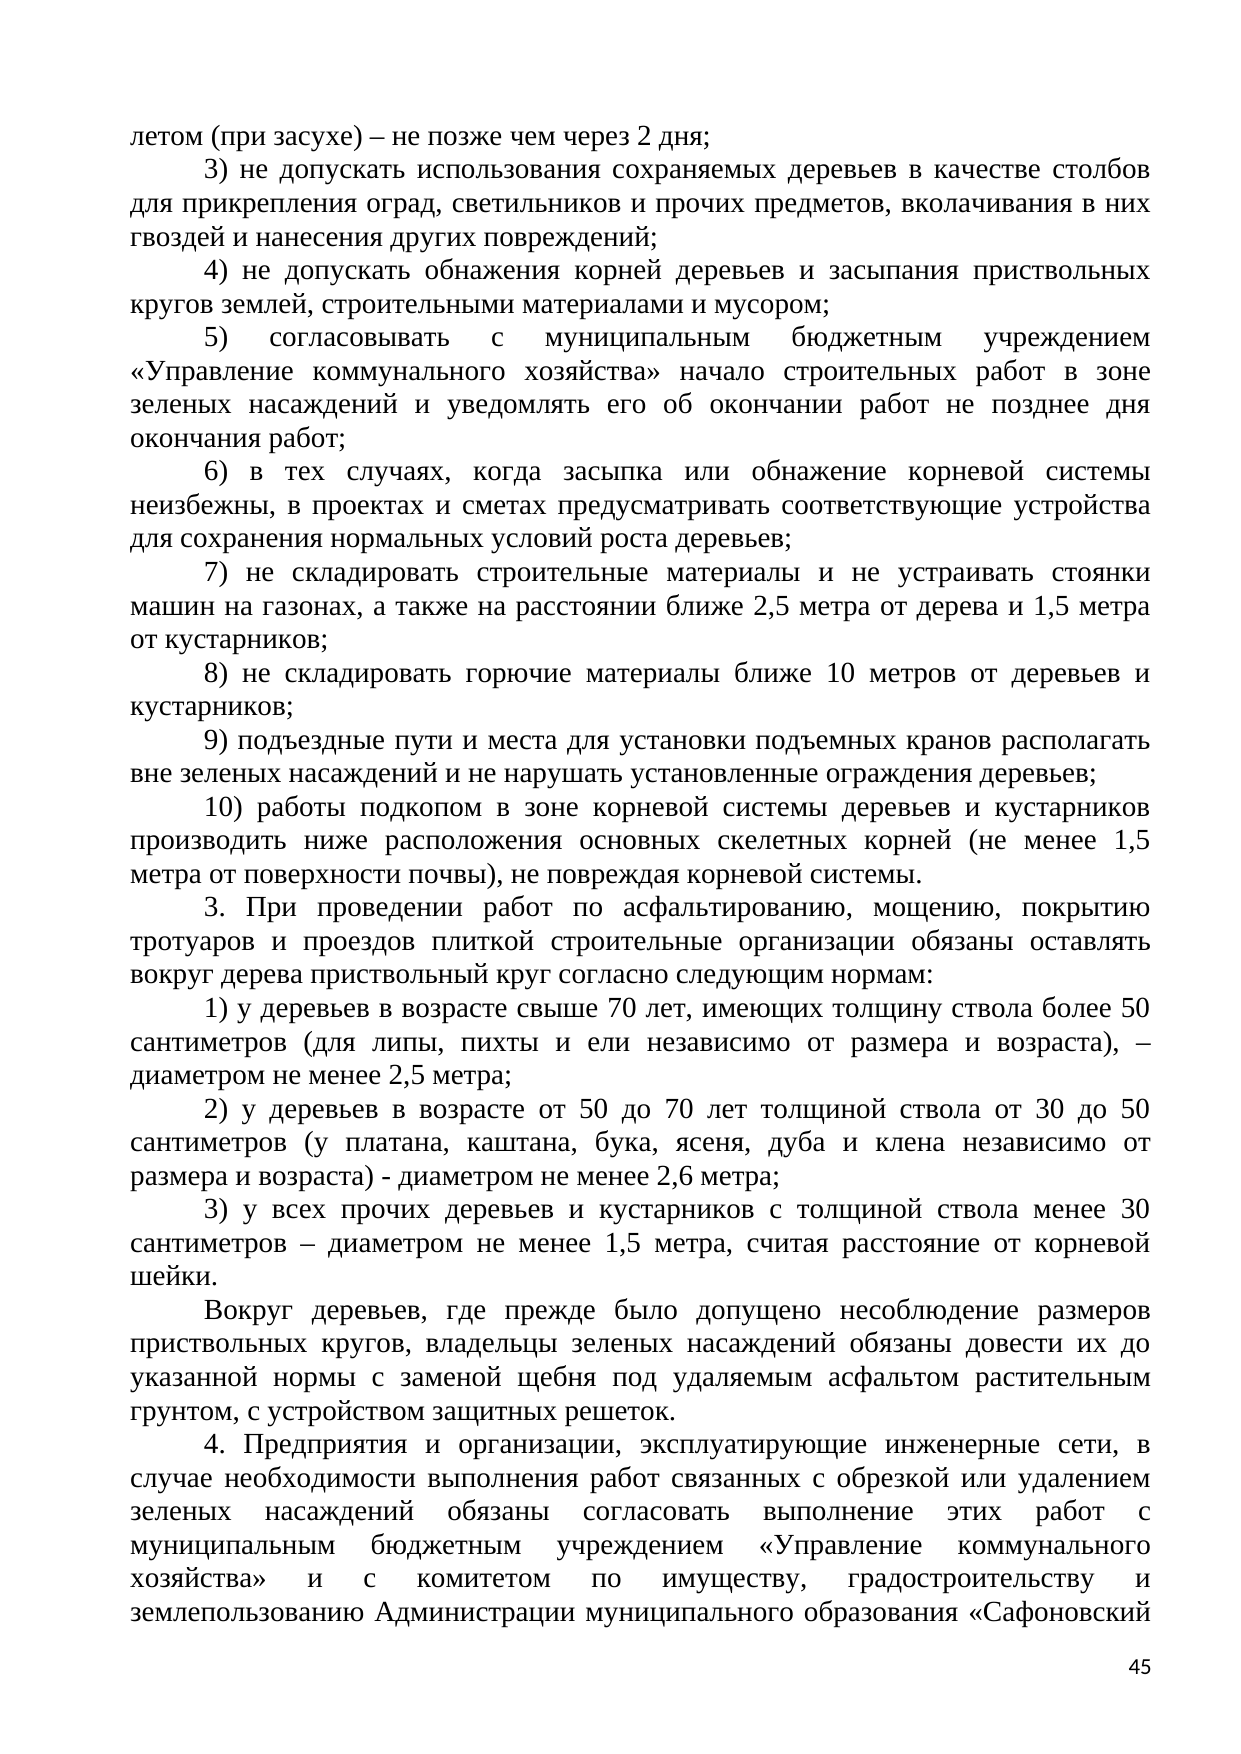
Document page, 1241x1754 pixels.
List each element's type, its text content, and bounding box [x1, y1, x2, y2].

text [130, 1426, 1152, 1627]
text 4) не допускать обнажения корней деревьев и засыпания приствольных кругов землей, строительными материалами и мусором; [130, 252, 1152, 319]
text 10) работы подкопом в зоне корневой системы деревьев и кустарников производить ниже расположения основных скелетных корней (не менее 1,5 метра от поверхности почвы), не повреждая корневой системы. [130, 789, 1152, 889]
text 1) у деревьев в возрасте свыше 70 лет, имеющих толщину ствола более 50 сантиметров (для липы, пихты и ели независимо от размера и возраста), – диаметром не менее 2,5 метра; [130, 990, 1152, 1091]
text 8) не складировать горючие материалы ближе 10 метров от деревьев и кустарников; [130, 655, 1152, 722]
text Вокруг деревьев, где прежде было допущено несоблюдение размеров приствольных кругов, владельцы зеленых насаждений обязаны довести их до указанной нормы с заменой щебня под удаляемым асфальтом растительным грунтом, с устройством защитных решеток. [130, 1292, 1152, 1426]
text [130, 118, 1152, 152]
text 3. При проведении работ по асфальтированию, мощению, покрытию тротуаров и проездов плиткой строительные организации обязаны оставлять вокруг дерева приствольный круг согласно следующим нормам: [130, 889, 1152, 990]
text 6) в тех случаях, когда засыпка или обнажение корневой системы неизбежны, в проектах и сметах предусматривать соответствующие устройства для сохранения нормальных условий роста деревьев; [130, 453, 1152, 554]
text 5) согласовывать с муниципальным бюджетным учреждением «Управление коммунального хозяйства» начало строительных работ в зоне зеленых насаждений и уведомлять его об окончании работ не позднее дня окончания работ; [130, 319, 1152, 453]
text 2) у деревьев в возрасте от 50 до 70 лет толщиной ствола от 30 до 50 сантиметров (у платана, каштана, бука, ясеня, дуба и клена независимо от размера и возраста) - диаметром не менее 2,6 метра; [130, 1091, 1152, 1191]
text 7) не складировать строительные материалы и не устраивать стоянки машин на газонах, а также на расстоянии ближе 2,5 метра от дерева и 1,5 метра от кустарников; [130, 554, 1152, 655]
text 3) у всех прочих деревьев и кустарников с толщиной ствола менее 30 сантиметров – диаметром не менее 1,5 метра, считая расстояние от корневой шейки. [130, 1191, 1152, 1292]
text 9) подъездные пути и места для установки подъемных кранов располагать вне зеленых насаждений и не нарушать установленные ограждения деревьев; [130, 722, 1152, 789]
text 3) не допускать использования сохраняемых деревьев в качестве столбов для прикрепления оград, светильников и прочих предметов, вколачивания в них гвоздей и нанесения других повреждений; [130, 152, 1152, 252]
